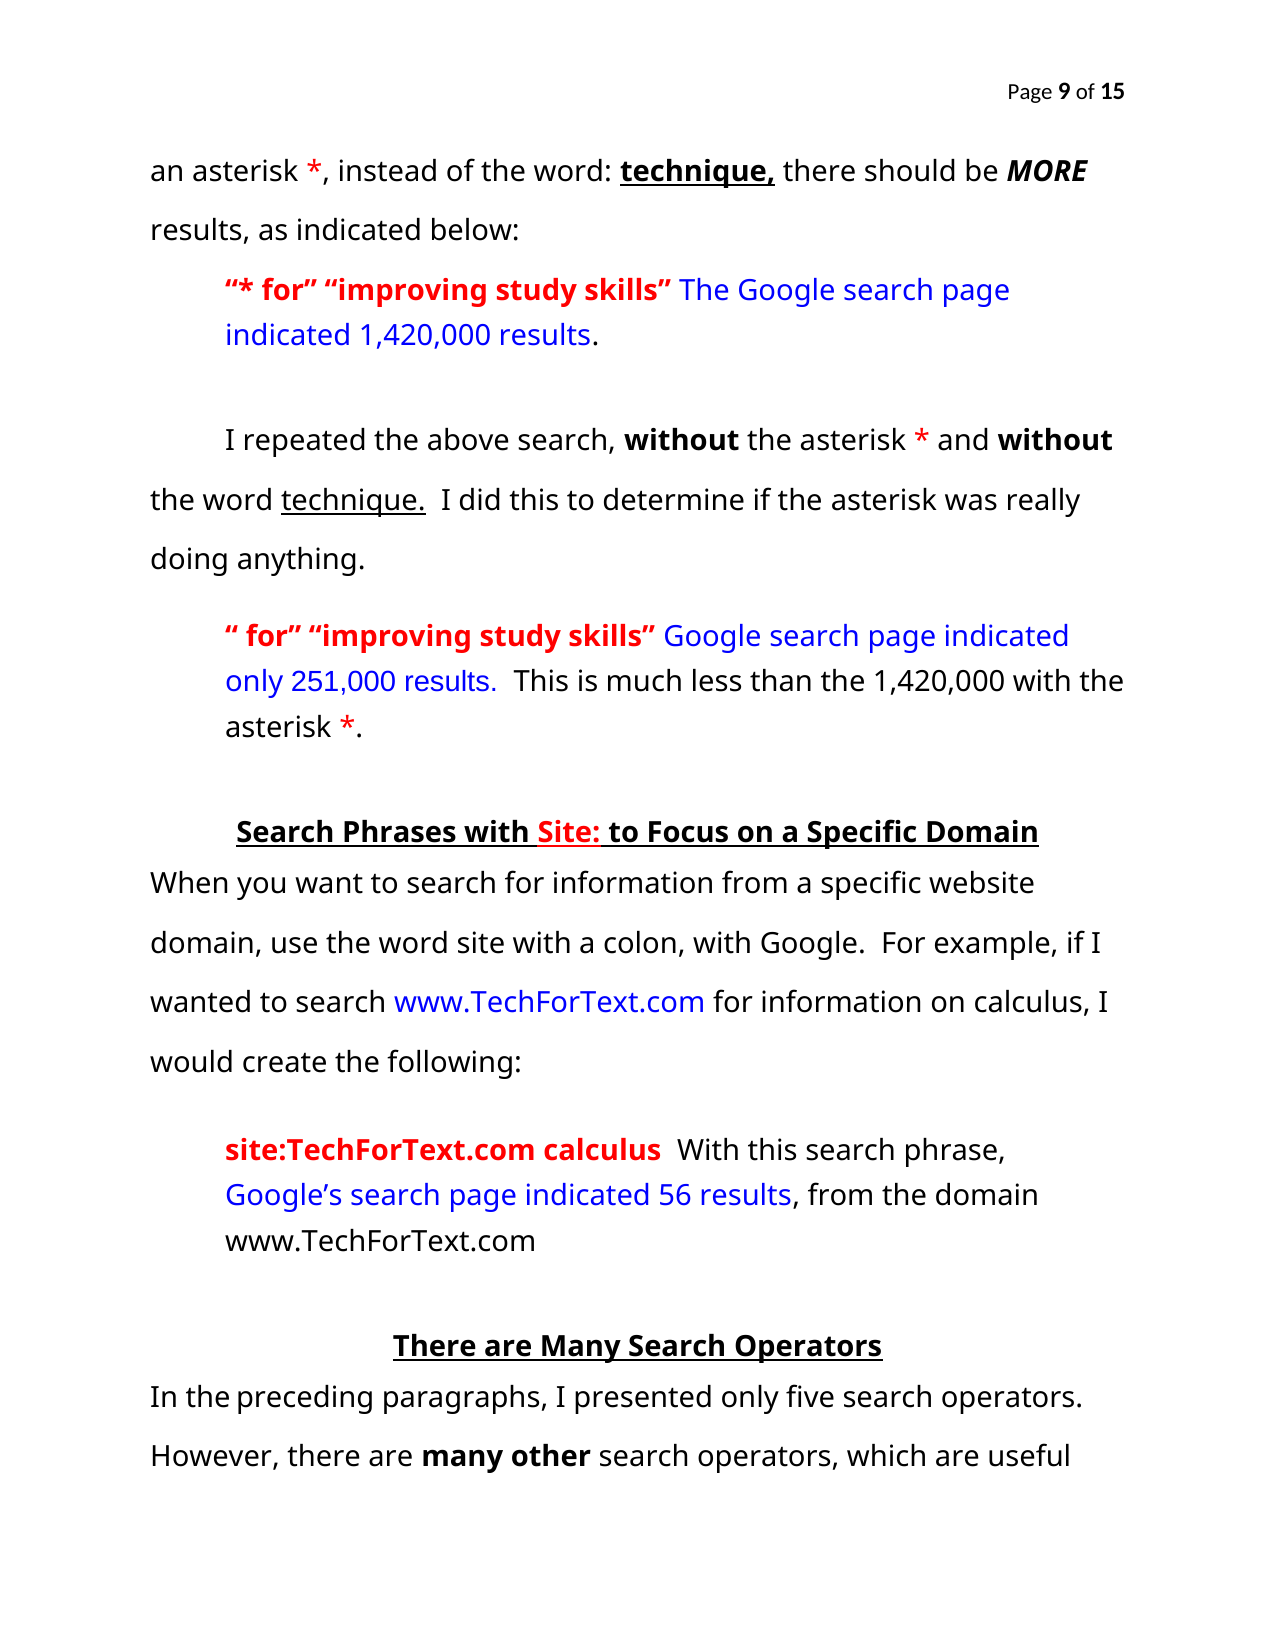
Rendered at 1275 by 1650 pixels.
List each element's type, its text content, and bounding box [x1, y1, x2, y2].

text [150, 1376, 1125, 1475]
text Search Phrases with Site: to Focus on a Specific Domain [150, 811, 1125, 851]
text “ for” “improving study skills” Google search page indicated only 251,000 results. This is much less than the 1,420,000 with the asterisk *. [225, 615, 1125, 746]
text I repeated the above search, without the asterisk * and without the word technique. I did this to determine if the asterisk was really doing anything. [150, 420, 1125, 578]
text site:TechForText.com calculus With this search phrase, Google’s search page indicated 56 results, from the domain www.TechForText.com [225, 1129, 1125, 1260]
text “* for” “improving study skills” The Google search page indicated 1,420,000 results. [225, 269, 1125, 354]
text When you want to search for information from a specific website domain, use the word site with a colon, with Google. For example, if I wanted to search www.TechForText.com for information on calculus, I would create the following: [150, 862, 1125, 1081]
text There are Many Search Operators [150, 1325, 1125, 1365]
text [150, 150, 1125, 249]
